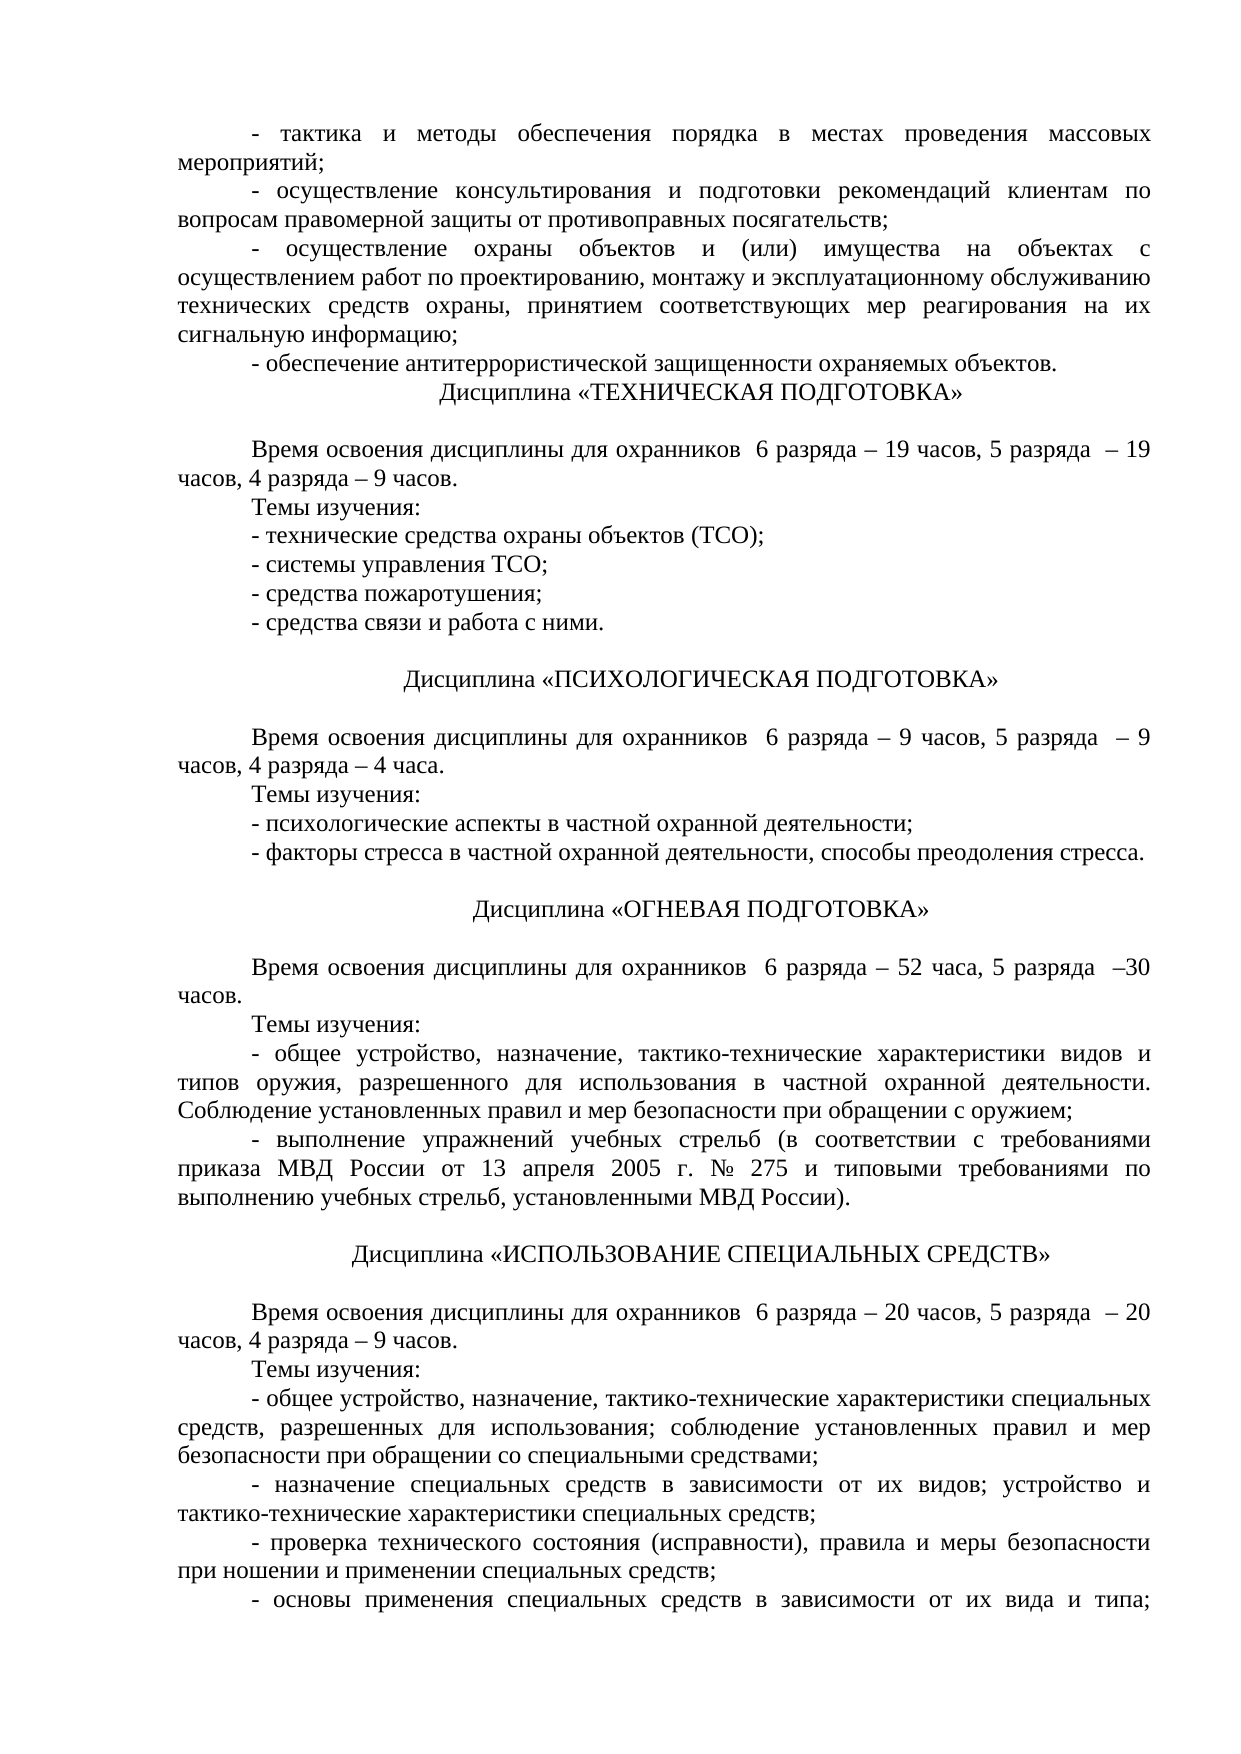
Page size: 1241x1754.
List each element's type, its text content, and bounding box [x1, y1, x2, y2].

text - средства пожаротушения; [177, 578, 1152, 607]
text - факторы стресса в частной охранной деятельности, способы преодоления стресса. [177, 837, 1152, 866]
text Дисциплина «ОГНЕВАЯ ПОДГОТОВКА» [177, 894, 1152, 923]
text - системы управления ТСО; [177, 549, 1152, 578]
text - общее устройство, назначение, тактико-технические характеристики специальных средств, разрешенных для использования; соблюдение установленных правил и мер безопасности при обращении со специальными средствами; [177, 1383, 1152, 1469]
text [177, 1584, 1152, 1613]
text Темы изучения: [177, 1354, 1152, 1383]
text - выполнение упражнений учебных стрельб (в соответствии с требованиями приказа МВД России от 13 апреля 2005 г. № 275 и типовыми требованиями по выполнению учебных стрельб, установленными МВД России). [177, 1124, 1152, 1211]
text - назначение специальных средств в зависимости от их видов; устройство и тактико-технические характеристики специальных средств; [177, 1469, 1152, 1527]
text Время освоения дисциплины для охранников 6 разряда – 19 часов, 5 разряда – 19 часов, 4 разряда – 9 часов. [177, 434, 1152, 492]
text Дисциплина «ТЕХНИЧЕСКАЯ ПОДГОТОВКА» [177, 377, 1152, 406]
text - психологические аспекты в частной охранной деятельности; [177, 808, 1152, 837]
text - общее устройство, назначение, тактико-технические характеристики видов и типов оружия, разрешенного для использования в частной охранной деятельности. Соблюдение установленных правил и мер безопасности при обращении с оружием; [177, 1038, 1152, 1124]
text - обеспечение антитеррористической защищенности охраняемых объектов. [177, 348, 1152, 377]
text Темы изучения: [177, 492, 1152, 521]
text Темы изучения: [177, 779, 1152, 808]
text - проверка технического состояния (исправности), правила и меры безопасности при ношении и применении специальных средств; [177, 1527, 1152, 1584]
text Дисциплина «ИСПОЛЬЗОВАНИЕ СПЕЦИАЛЬНЫХ СРЕДСТВ» [177, 1239, 1152, 1268]
text - средства связи и работа с ними. [177, 607, 1152, 636]
text Время освоения дисциплины для охранников 6 разряда – 20 часов, 5 разряда – 20 часов, 4 разряда – 9 часов. [177, 1297, 1152, 1354]
text Время освоения дисциплины для охранников 6 разряда – 9 часов, 5 разряда – 9 часов, 4 разряда – 4 часа. [177, 722, 1152, 779]
text - технические средства охраны объектов (ТСО); [177, 521, 1152, 549]
text Темы изучения: [177, 1009, 1152, 1038]
text - осуществление охраны объектов и (или) имущества на объектах с осуществлением работ по проектированию, монтажу и эксплуатационному обслуживанию технических средств охраны, принятием соответствующих мер реагирования на их сигнальную информацию; [177, 233, 1152, 348]
text - осуществление консультирования и подготовки рекомендаций клиентам по вопросам правомерной защиты от противоправных посягательств; [177, 176, 1152, 233]
text - тактика и методы обеспечения порядка в местах проведения массовых мероприятий; [177, 118, 1152, 176]
text Время освоения дисциплины для охранников 6 разряда – 52 часа, 5 разряда –30 часов. [177, 952, 1152, 1009]
text Дисциплина «ПСИХОЛОГИЧЕСКАЯ ПОДГОТОВКА» [177, 664, 1152, 693]
